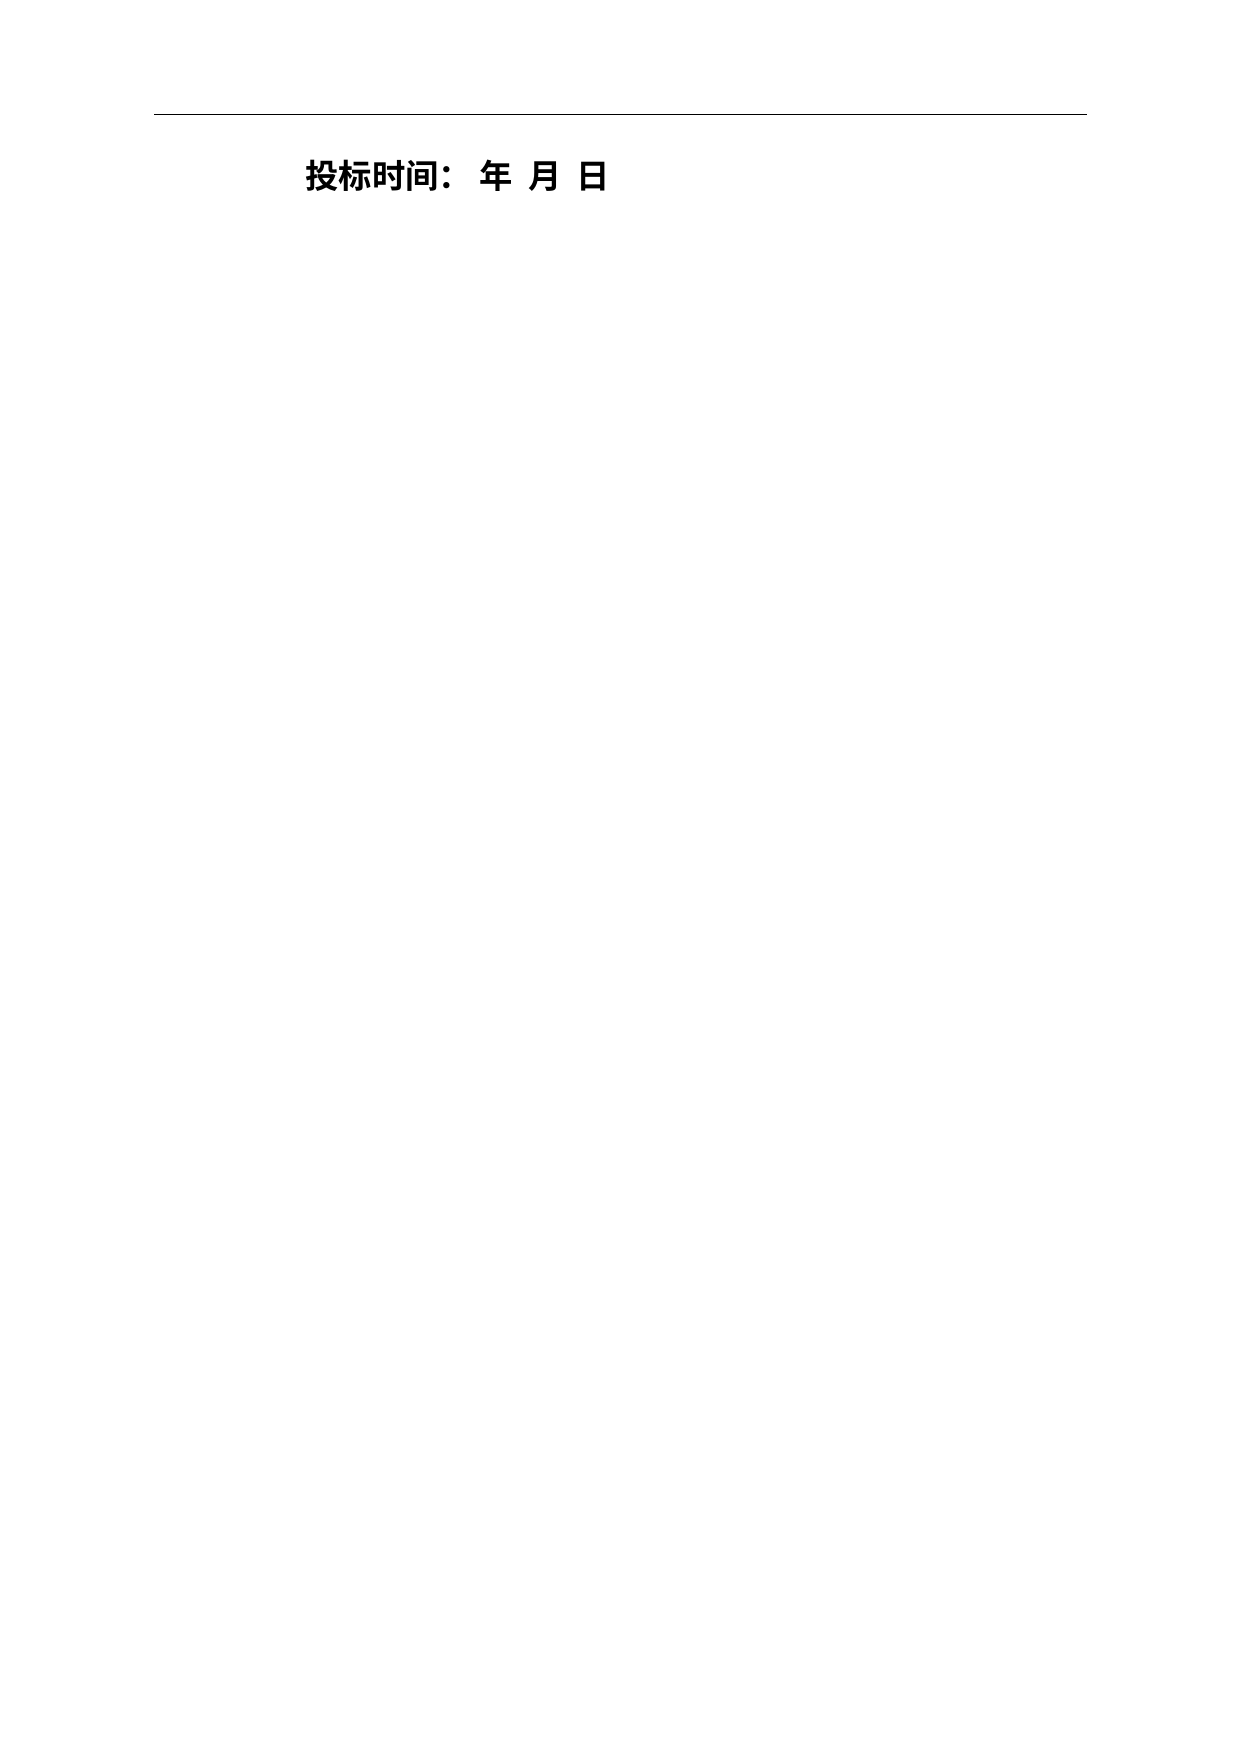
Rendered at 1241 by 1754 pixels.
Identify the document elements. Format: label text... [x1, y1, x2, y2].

text 投标时间： 年 月 日格式2-2 [153, 150, 1087, 198]
